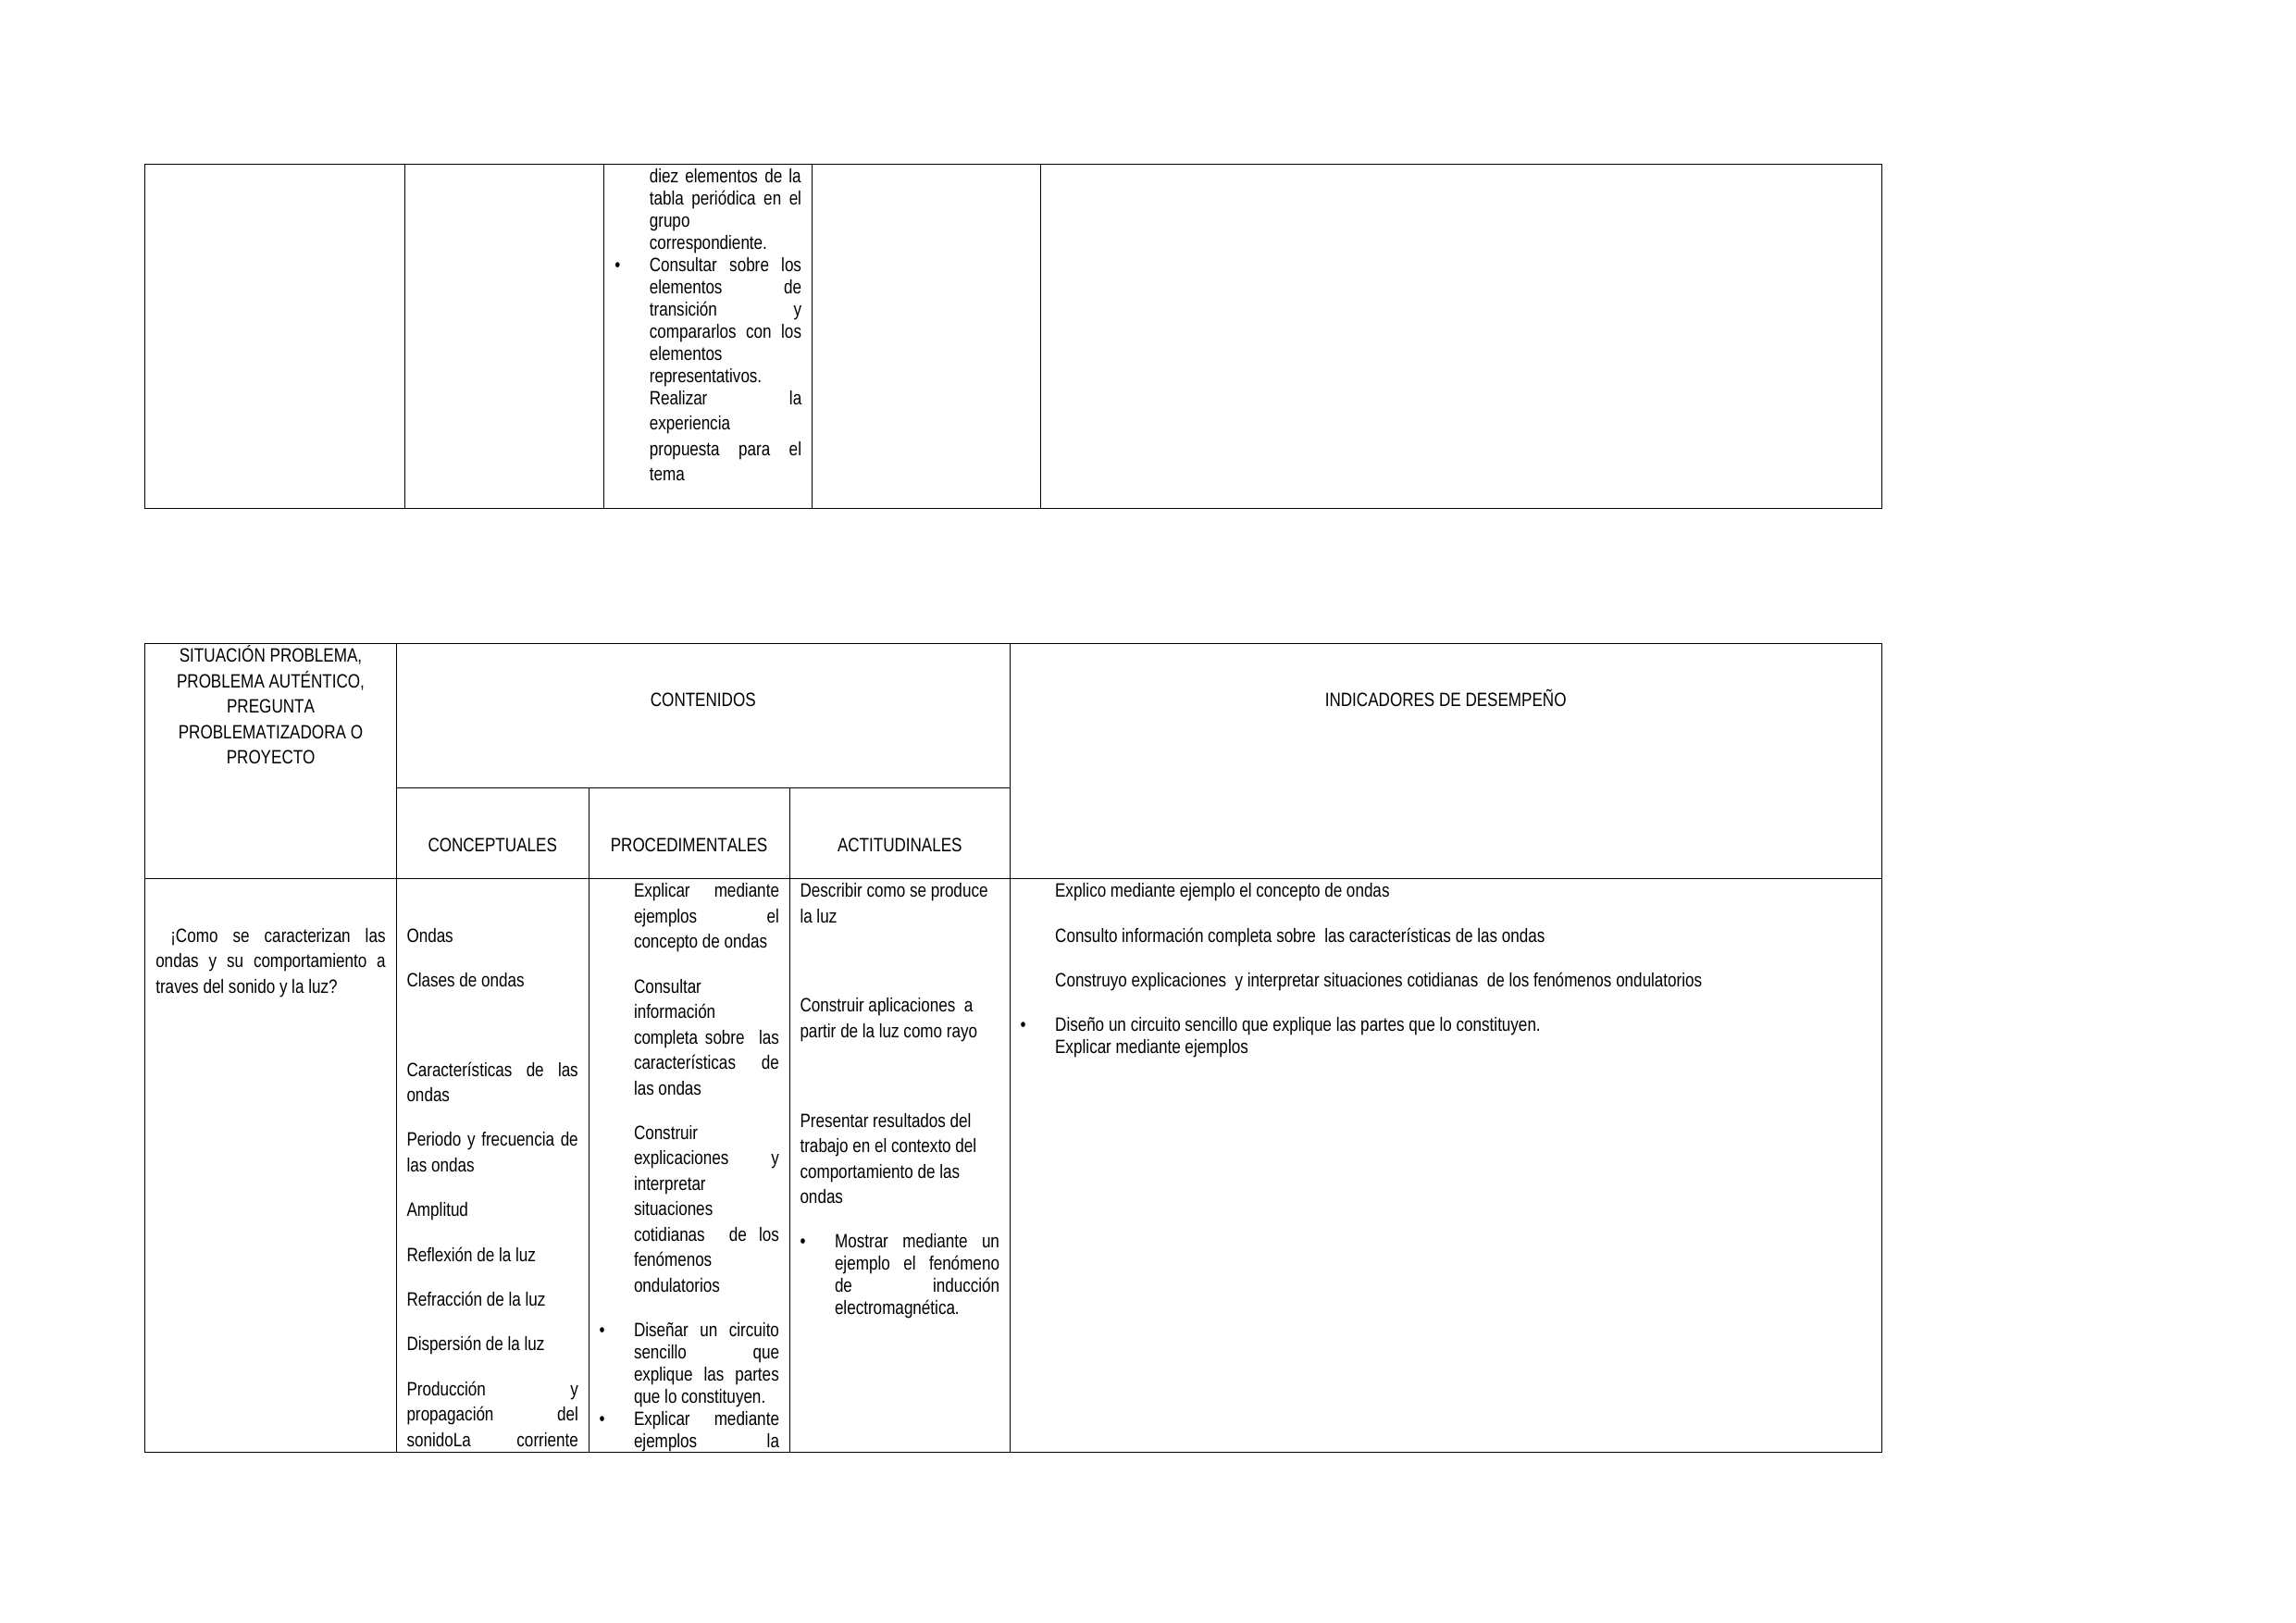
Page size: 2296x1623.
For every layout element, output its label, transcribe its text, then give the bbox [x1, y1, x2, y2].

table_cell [813, 165, 1040, 508]
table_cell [1041, 165, 1881, 508]
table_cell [604, 165, 812, 508]
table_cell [590, 879, 789, 1452]
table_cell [145, 165, 404, 508]
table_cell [1011, 879, 1881, 1452]
table_cell ACTITUDINALES [790, 788, 1010, 878]
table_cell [145, 879, 396, 1452]
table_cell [405, 165, 603, 508]
table_header CONTENIDOS [397, 644, 1010, 787]
table_header SITUACIÓN PROBLEMA, PROBLEMA AUTÉNTICO, PREGUNTA PROBLEMATIZADORA O PROYECTO [145, 644, 396, 878]
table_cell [397, 879, 589, 1452]
table_cell PROCEDIMENTALES [590, 788, 789, 878]
table_cell CONCEPTUALES [397, 788, 589, 878]
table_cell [790, 879, 1010, 1452]
table_header INDICADORES DE DESEMPEÑO [1011, 644, 1881, 878]
